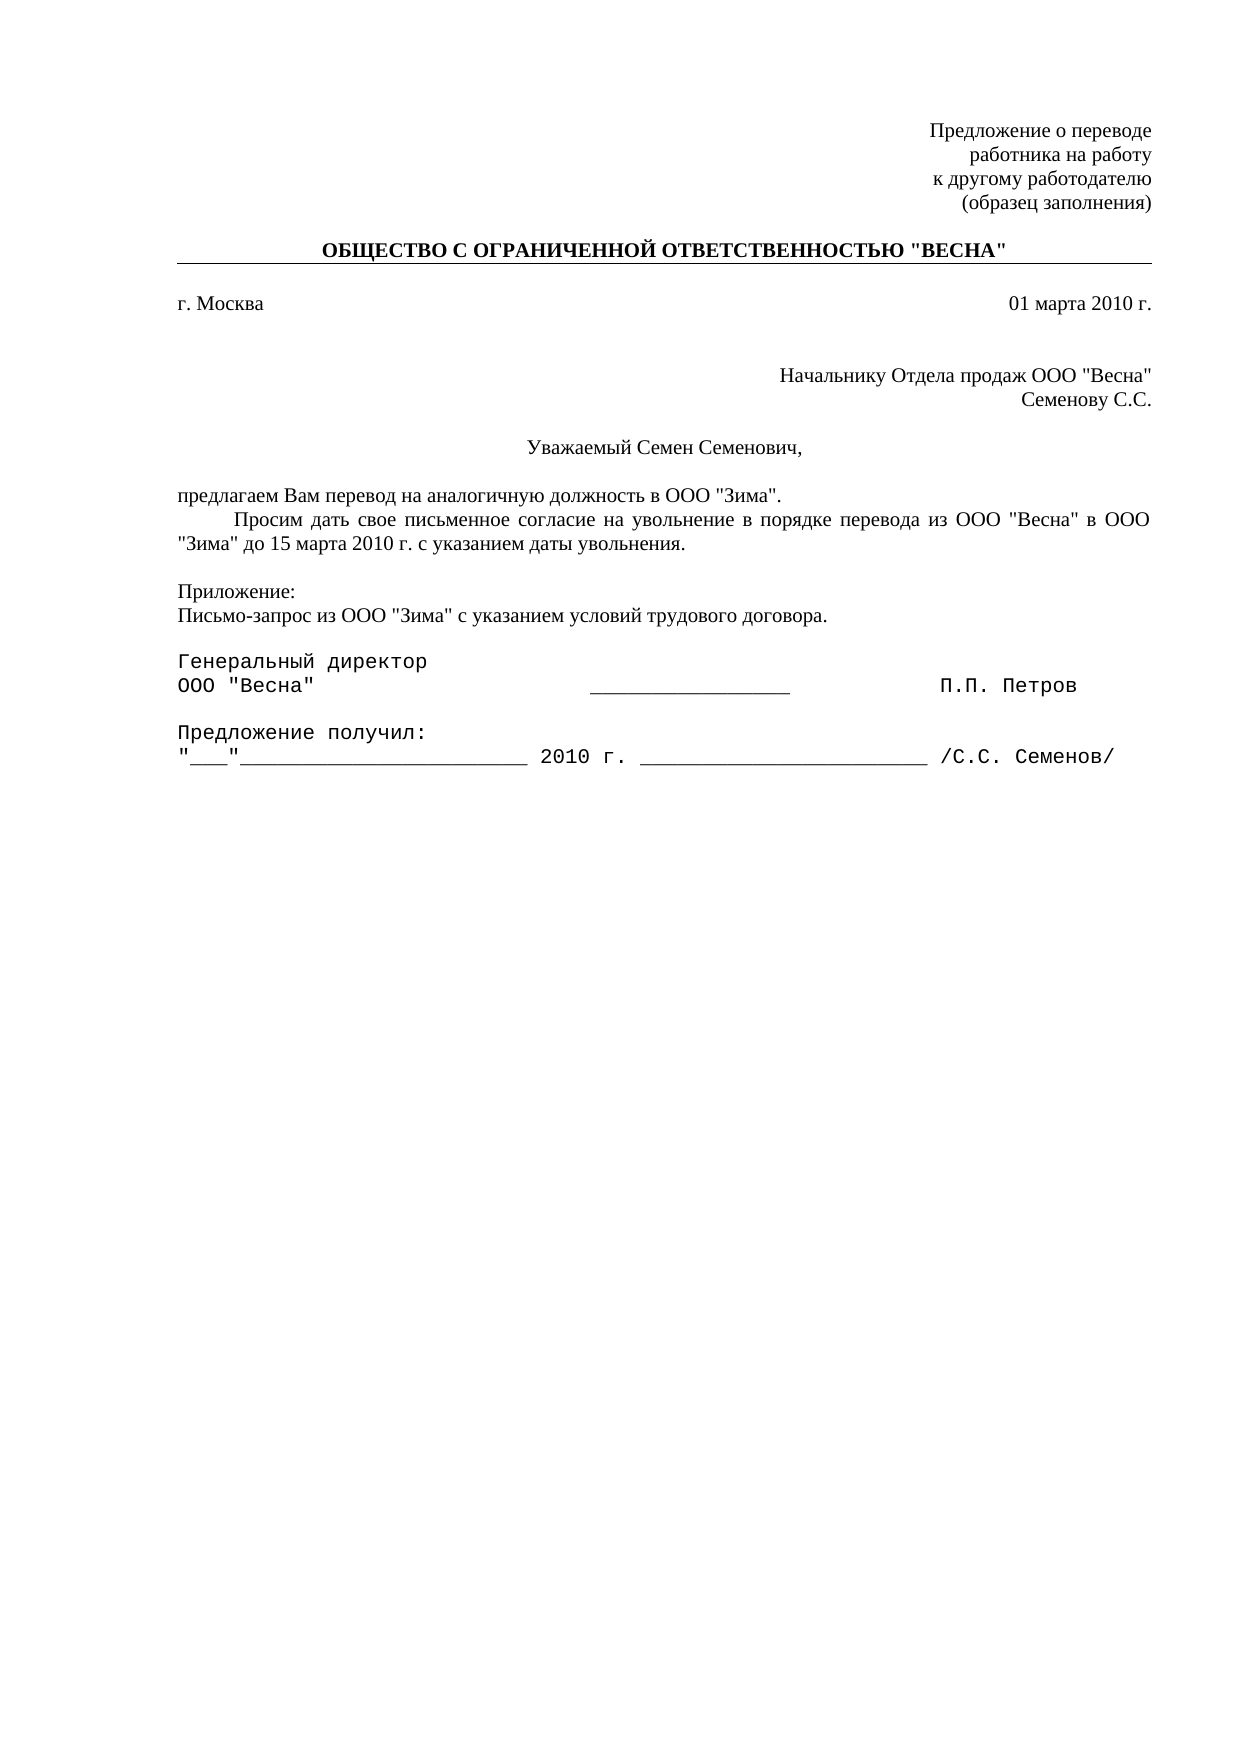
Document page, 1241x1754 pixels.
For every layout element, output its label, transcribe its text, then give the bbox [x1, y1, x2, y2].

text Начальнику Отдела продаж ООО "Весна" [177, 363, 1152, 387]
text ООО "Весна" ________________ П.П. Петров [177, 675, 1152, 699]
text к другому работодателю [177, 166, 1152, 190]
text ОБЩЕСТВО С ОГРАНИЧЕННОЙ ОТВЕТСТВЕННОСТЬЮ "ВЕСНА" [177, 238, 1152, 262]
text предлагаем Вам перевод на аналогичную должность в ООО "Зима". [177, 483, 1152, 507]
text Приложение: [177, 579, 1152, 603]
text г. Москва 01 марта 2010 г. [177, 291, 1152, 363]
text Предложение о переводе [177, 118, 1152, 142]
text Предложение получил: [177, 722, 1152, 746]
text Генеральный директор [177, 651, 1152, 675]
text (образец заполнения) [177, 190, 1152, 214]
text Просим дать свое письменное согласие на увольнение в порядке перевода из ООО "Весна" в ООО "Зима" до 15 марта 2010 г. с указанием даты увольнения. [177, 507, 1152, 555]
text работника на работу [177, 142, 1152, 166]
text "___"_______________________ 2010 г. _______________________ /С.С. Семенов/ [177, 746, 1152, 770]
text Уважаемый Семен Семенович, [177, 435, 1152, 459]
text Письмо-запрос из ООО "Зима" с указанием условий трудового договора. [177, 603, 1152, 627]
text Семенову С.С. [177, 387, 1152, 411]
